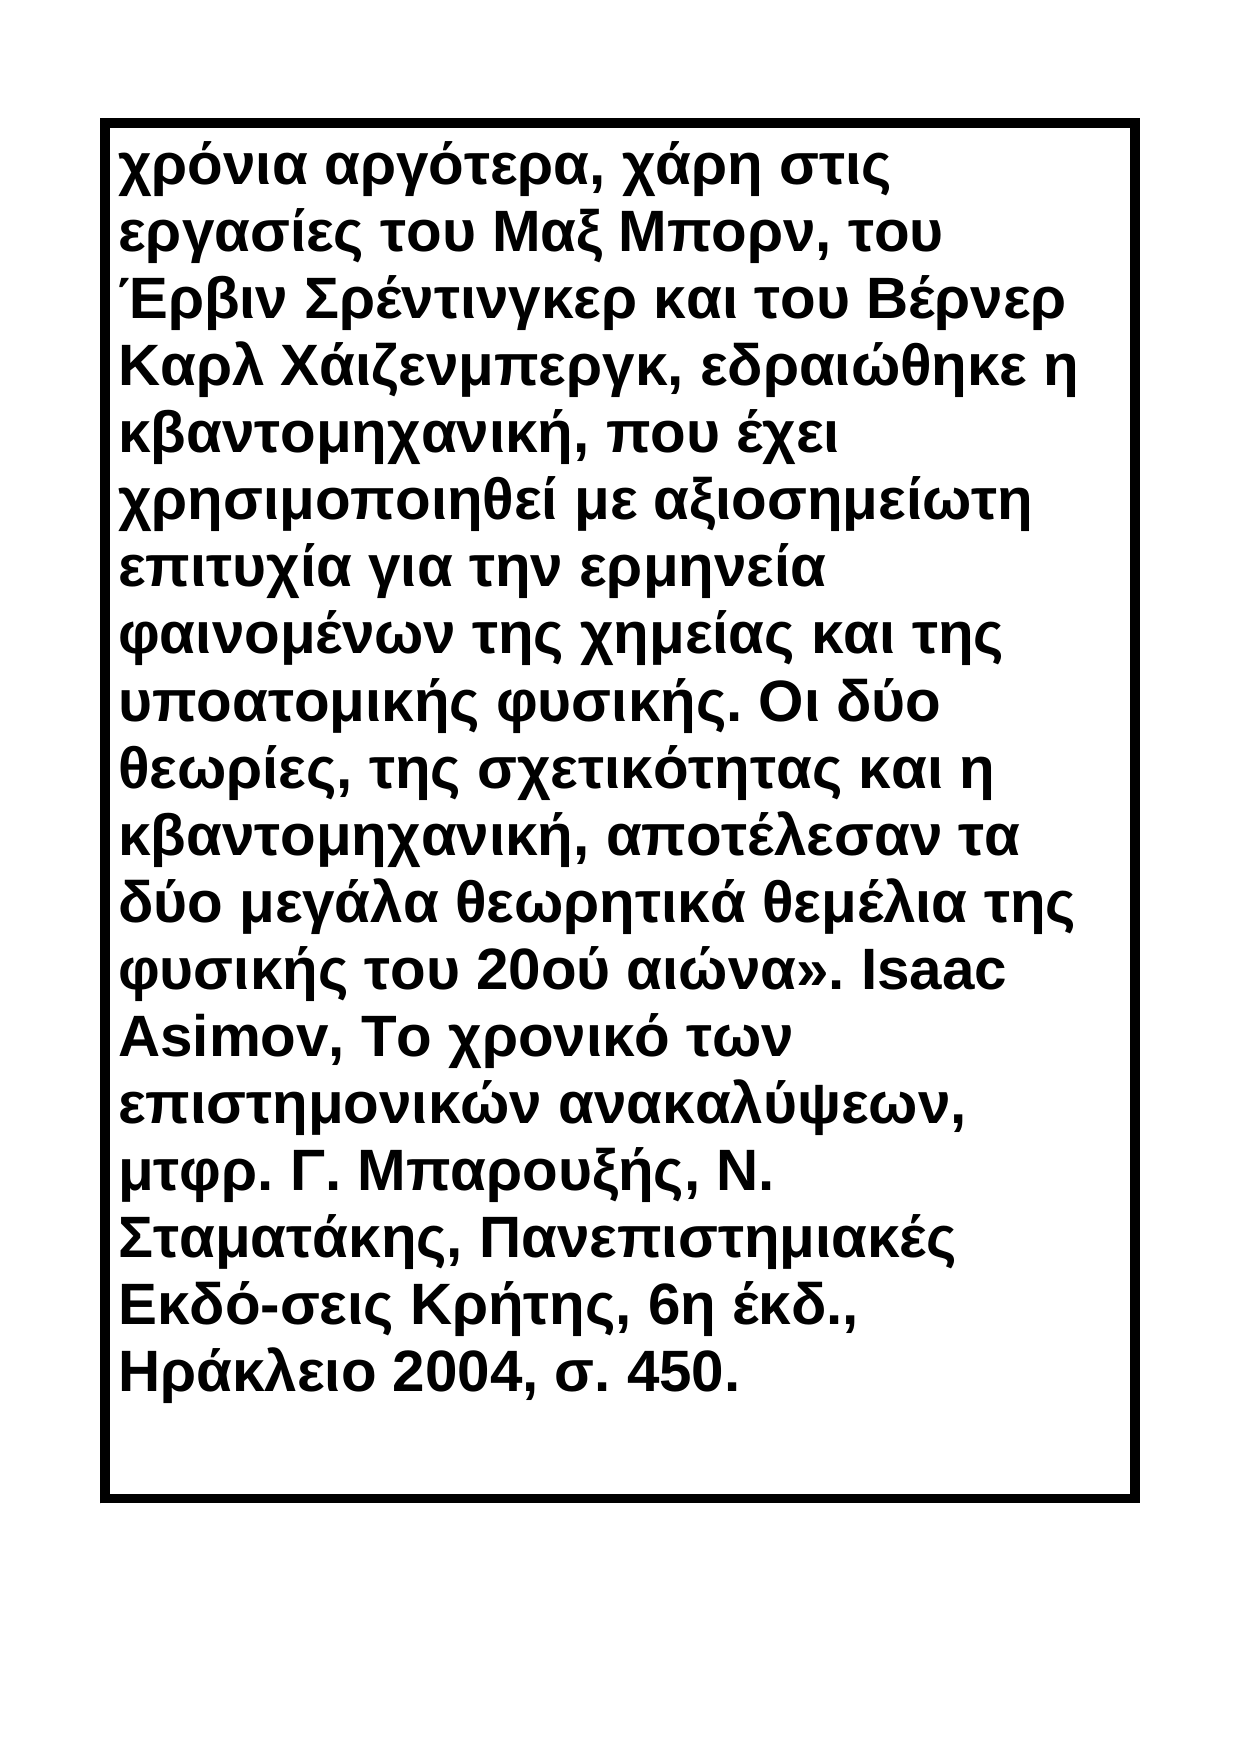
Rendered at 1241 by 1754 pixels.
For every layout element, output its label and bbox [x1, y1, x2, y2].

text [110, 128, 1130, 1404]
